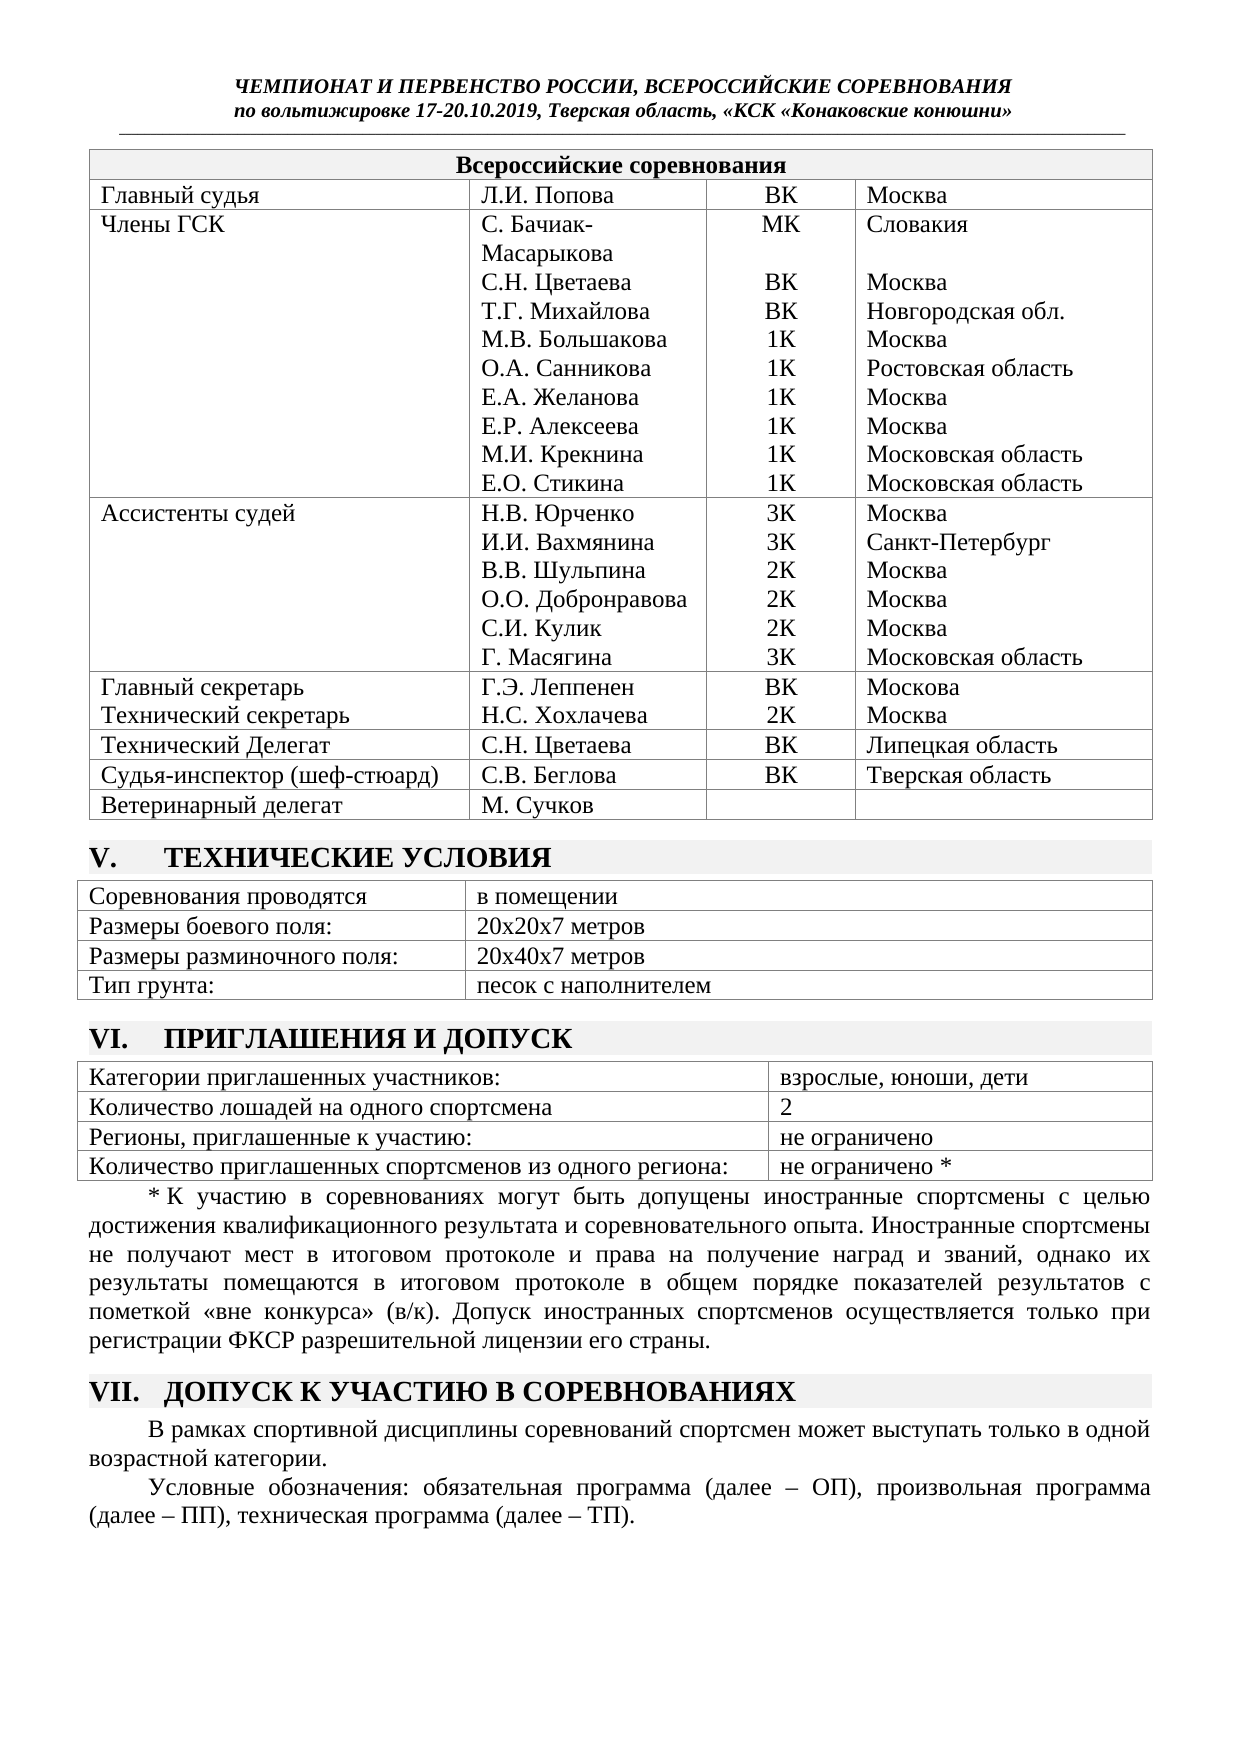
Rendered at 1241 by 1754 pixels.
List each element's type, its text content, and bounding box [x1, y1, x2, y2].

table_header Соревнования проводятся [78, 881, 465, 910]
table_cell Судья-инспектор (шеф-стюард) [90, 760, 469, 789]
table_cell Размеры боевого поля: [78, 911, 465, 940]
table_cell Ветеринарный делегат [90, 790, 469, 818]
table_cell Ассистенты судей [90, 498, 469, 671]
text * К участию в соревнованиях могут быть допущены иностранные спортсмены с целью достижения квалификационного результата и соревновательного опыта. Иностранные спортсмены не получают мест в итоговом протоколе и права на получение наград и званий, однако их результаты помещаются в итоговом протоколе в общем порядке показателей результатов с пометкой «вне конкурса» (в/к). Допуск иностранных спортсменов осуществляется только при регистрации ФКСР разрешительной лицензии его страны. [89, 1181, 1152, 1354]
table_cell ВК [707, 730, 855, 759]
table_cell Регионы, приглашенные к участию: [78, 1122, 768, 1150]
subtitle ПРИГЛАШЕНИЯ И ДОПУСК [89, 1021, 1152, 1055]
text В рамках спортивной дисциплины соревнований спортсмен может выступать только в одной возрастной категории. [89, 1414, 1152, 1472]
table_cell Словакия Москва Новгородская обл. Москва Ростовская область Москва Москва Московская область Московская область [856, 210, 1152, 497]
table_header Категории приглашенных участников: [78, 1062, 768, 1091]
table_cell С.В. Беглова [470, 760, 706, 789]
table_cell Л.И. Попова [470, 180, 706, 208]
table_cell ВК [707, 760, 855, 789]
table_cell Всероссийские соревнования [90, 150, 1152, 179]
table_cell Москва Санкт-Петербург Москва Москва Москва Московская область [856, 498, 1152, 671]
table_cell 3К 3К 2К 2К 2К 3К [707, 498, 855, 671]
table_cell МК ВК ВК 1К 1К 1К 1К 1К 1К [707, 210, 855, 497]
table_header взрослые, юноши, дети [769, 1062, 1152, 1091]
table_cell Москова Москва [856, 672, 1152, 729]
subtitle ТЕХНИЧЕСКИЕ УСЛОВИЯ [89, 840, 1152, 874]
table_cell [856, 790, 1152, 818]
table_cell 2 [769, 1092, 1152, 1121]
table_cell С. Бачиак-Масарыкова С.Н. Цветаева Т.Г. Михайлова М.В. Большакова О.А. Санникова Е.А. Желанова Е.Р. Алексеева М.И. Крекнина Е.О. Стикина [470, 210, 706, 497]
table_cell 20х20х7 метров [466, 911, 1152, 940]
table_cell Размеры разминочного поля: [78, 941, 465, 969]
table_cell Технический Делегат [90, 730, 469, 759]
text Условные обозначения: обязательная программа (далее – ОП), произвольная программа (далее – ПП), техническая программа (далее – ТП). [89, 1472, 1152, 1529]
table_cell ВК [707, 180, 855, 208]
table_cell С.Н. Цветаева [470, 730, 706, 759]
table_cell Количество лошадей на одного спортсмена [78, 1092, 768, 1121]
table_cell Количество приглашенных спортсменов из одного региона: [78, 1151, 768, 1180]
table_cell не ограничено * [769, 1151, 1152, 1180]
table_cell Н.В. Юрченко И.И. Вахмянина В.В. Шульпина О.О. Добронравова С.И. Кулик Г. Масягина [470, 498, 706, 671]
table_cell Липецкая область [856, 730, 1152, 759]
table_cell Главный судья [90, 180, 469, 208]
table_cell песок с наполнителем [466, 971, 1152, 999]
table_cell Члены ГСК [90, 210, 469, 497]
table_cell М. Сучков [470, 790, 706, 818]
table_cell Главный секретарь Технический секретарь [90, 672, 469, 729]
table_cell Тип грунта: [78, 971, 465, 999]
subtitle ДОПУСК К УЧАСТИЮ В СОРЕВНОВАНИЯХ [89, 1374, 1152, 1408]
table_cell 20х40х7 метров [466, 941, 1152, 969]
table_cell не ограничено [769, 1122, 1152, 1150]
table_cell Г.Э. Леппенен Н.С. Хохлачева [470, 672, 706, 729]
table_cell [707, 790, 855, 818]
table_cell Тверская область [856, 760, 1152, 789]
table_header в помещении [466, 881, 1152, 910]
table_cell ВК 2К [707, 672, 855, 729]
table_cell Москва [856, 180, 1152, 208]
